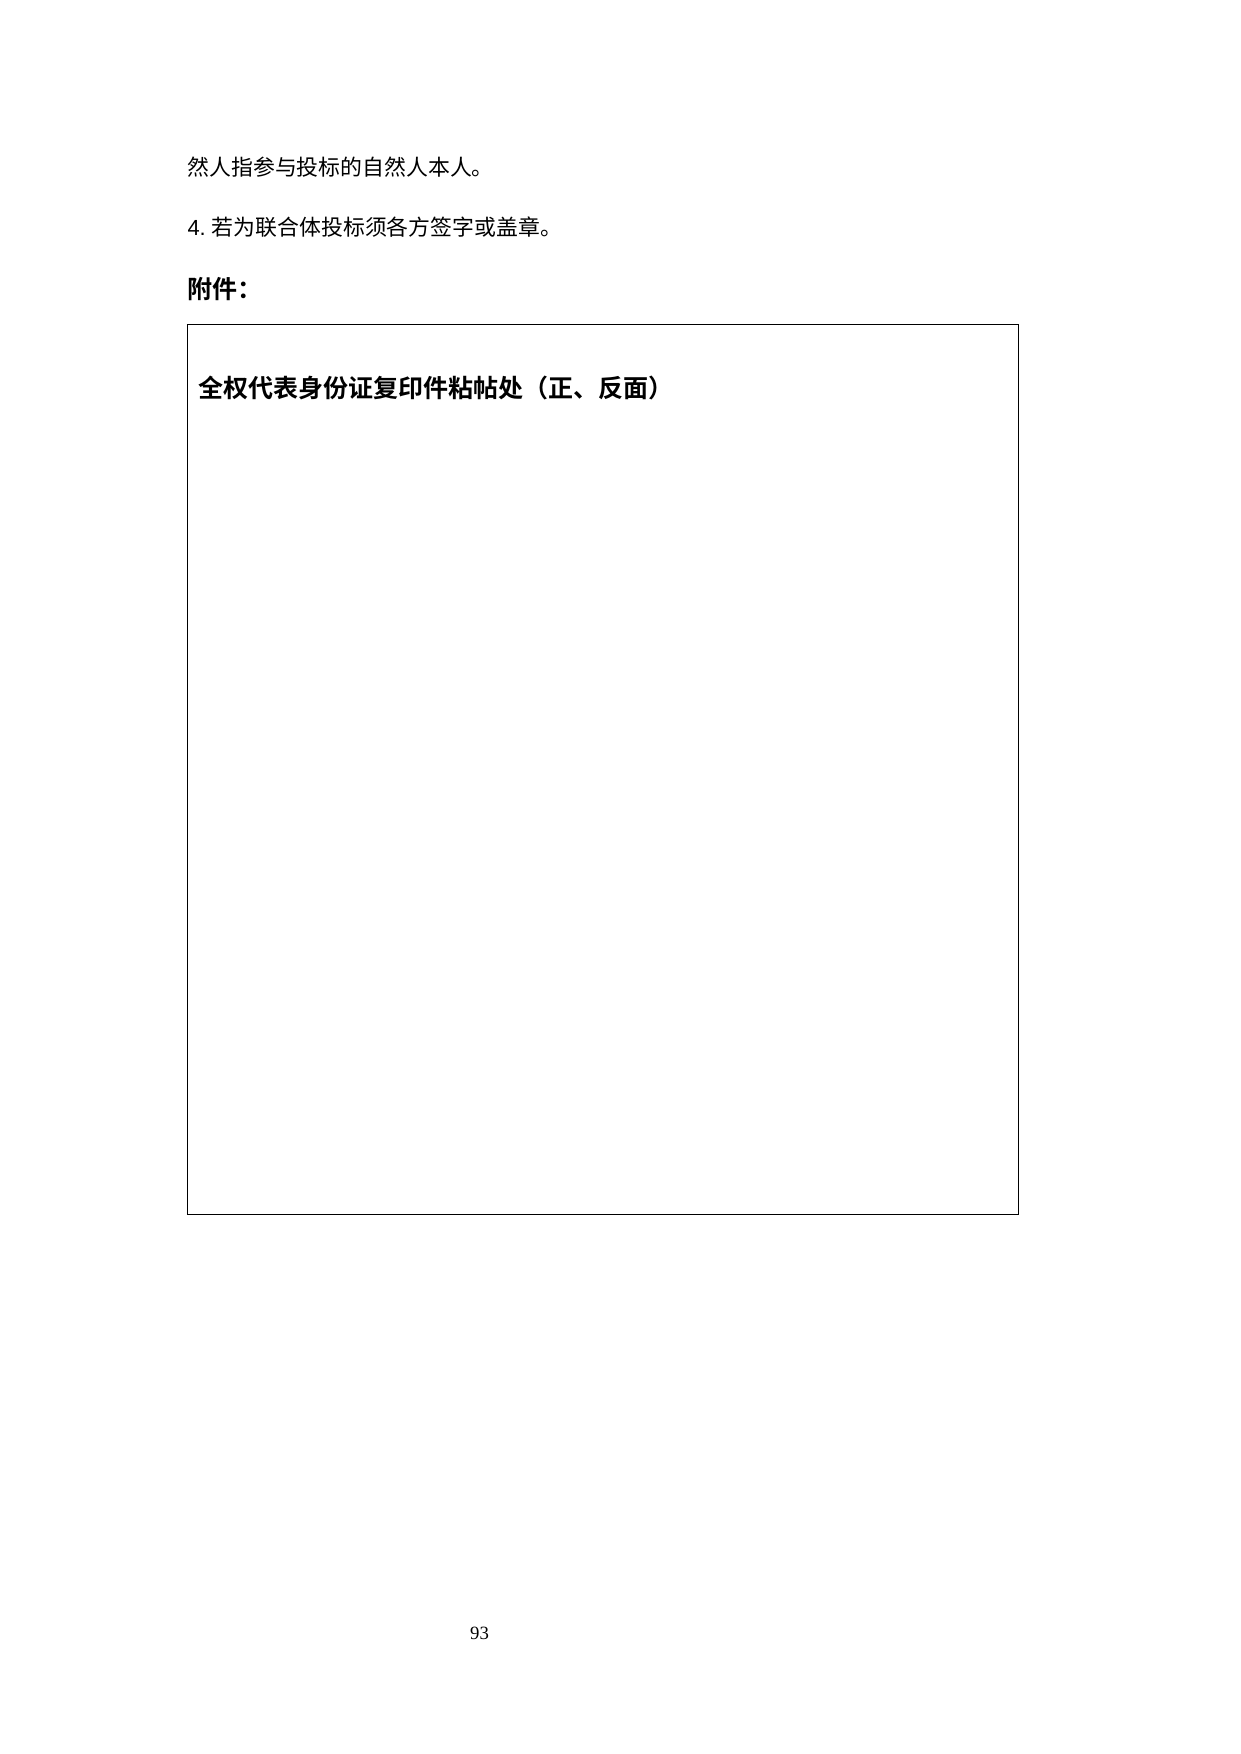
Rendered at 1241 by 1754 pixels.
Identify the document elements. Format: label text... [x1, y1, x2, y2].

text 附件： [187, 270, 1053, 306]
text 4. 若为联合体投标须各方签字或盖章。 [187, 210, 1053, 242]
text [187, 150, 1053, 182]
table_header 全权代表身份证复印件粘帖处（正、反面） [188, 325, 1018, 1214]
